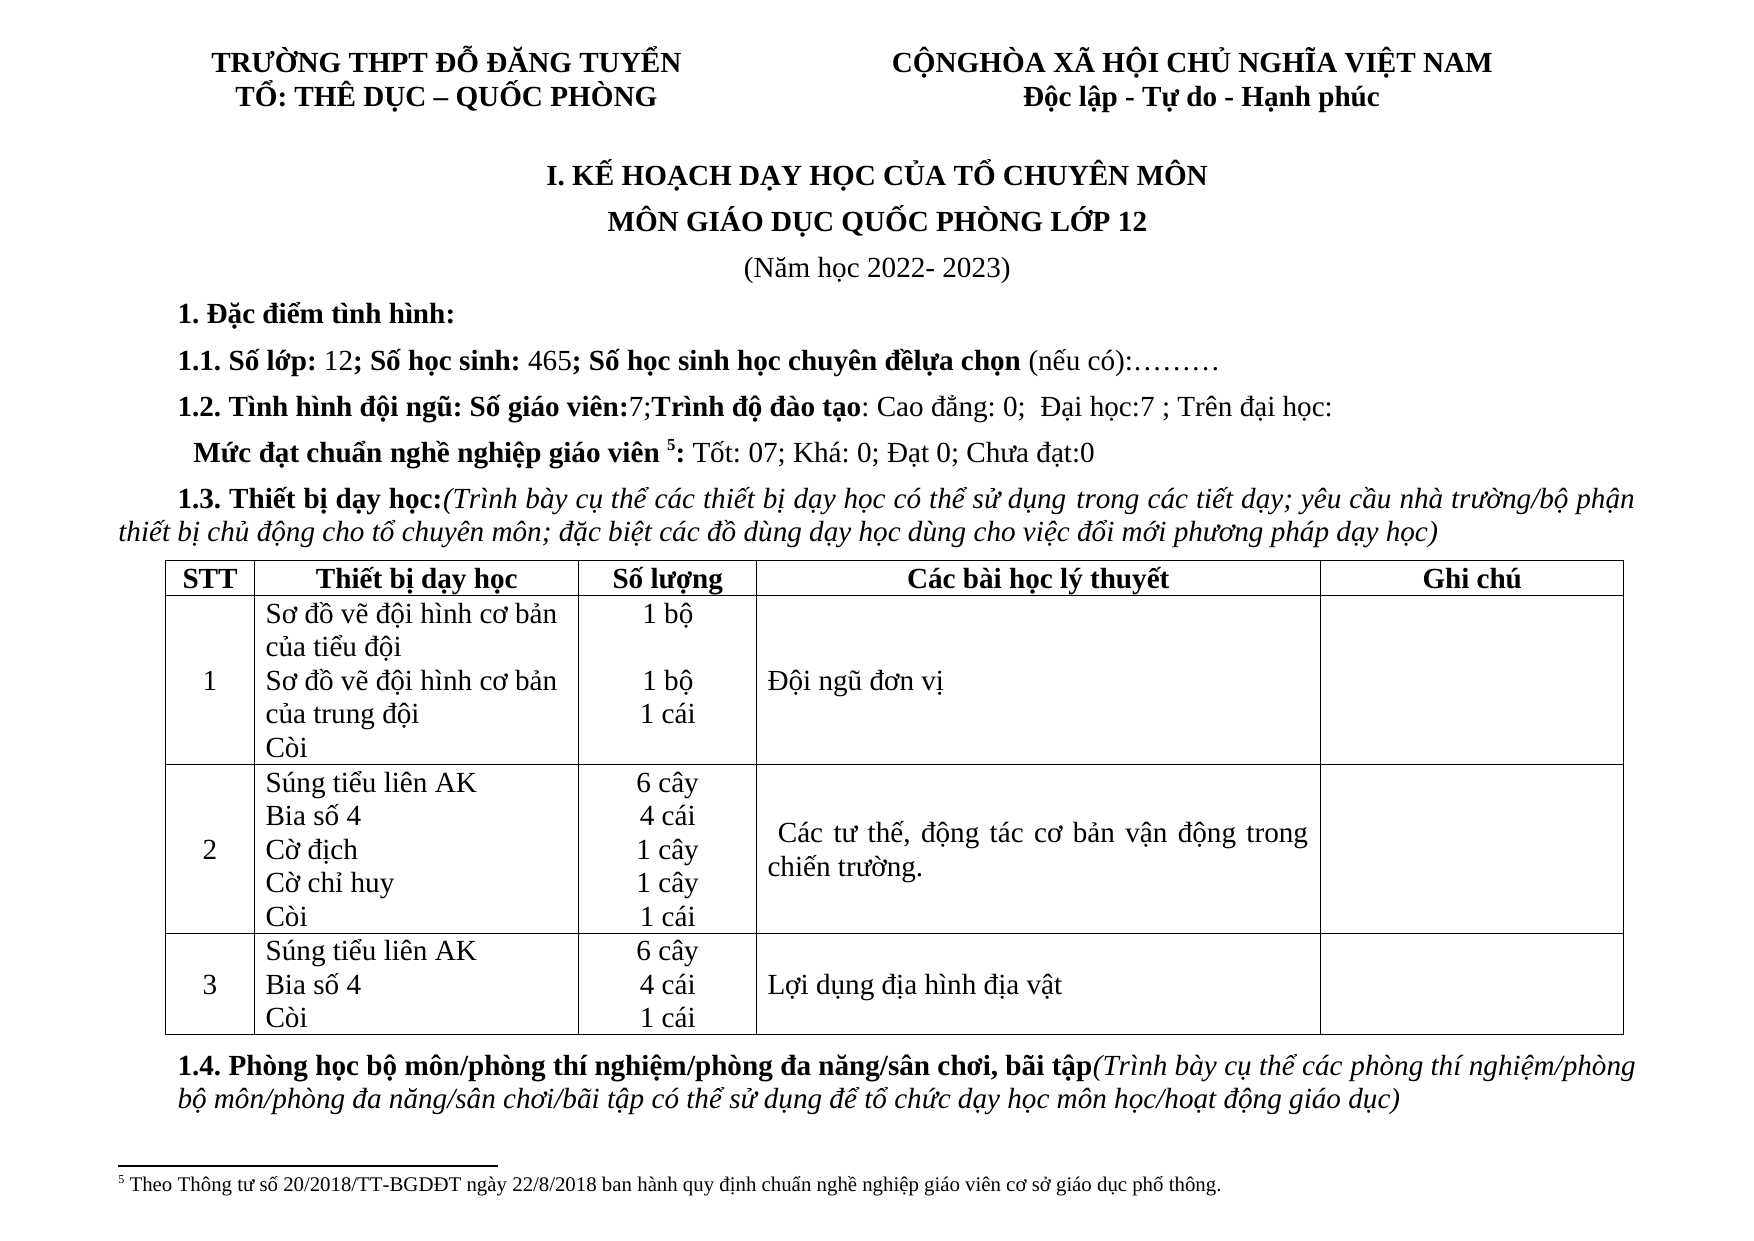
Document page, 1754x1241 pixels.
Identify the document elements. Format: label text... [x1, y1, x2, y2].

text MÔN GIÁO DỤC QUỐC PHÒNG LỚP 12 [118, 204, 1636, 238]
text (Năm học 2022- 2023) [118, 251, 1636, 284]
table_cell 1 [166, 596, 254, 764]
table_cell 6 cây 4 cái 1 cái [579, 934, 756, 1034]
table_header Các bài học lý thuyết [757, 561, 1320, 595]
table_cell 6 cây 4 cái 1 cây 1 cây 1 cái [579, 765, 756, 932]
table_cell Lợi dụng địa hình địa vật [757, 934, 1320, 1034]
text 1.4. Phòng học bộ môn/phòng thí nghiệm/phòng đa năng/sân chơi, bãi tập(Trình bày cụ thể các phòng thí nghiệm/phòng bộ môn/phòng đa năng/sân chơi/bãi tập có thể sử dụng để tổ chức dạy học môn học/hoạt động giáo dục) [177, 1048, 1636, 1115]
text 1.2. Tình hình đội ngũ: Số giáo viên:7;Trình độ đào tạo: Cao đẳng: 0; Đại học:7 ; Trên đại học: [118, 389, 1636, 422]
table_cell [1321, 934, 1623, 1034]
table_header Ghi chú [1321, 561, 1623, 595]
text 1.1. Số lớp: 12; Số học sinh: 465; Số học sinh học chuyên đềlựa chọn (nếu có):……… [118, 343, 1636, 376]
table_header Thiết bị dạy học [255, 561, 578, 595]
table_header Số lượng [579, 561, 756, 595]
table_cell [1321, 596, 1623, 764]
table_cell Các tư thế, động tác cơ bản vận động trong chiến trường. [757, 765, 1320, 932]
table_cell Đội ngũ đơn vị [757, 596, 1320, 764]
table_cell Sơ đồ vẽ đội hình cơ bản của tiểu đội Sơ đồ vẽ đội hình cơ bản của trung đội Còi [255, 596, 578, 764]
text 1.3. Thiết bị dạy học:(Trình bày cụ thể các thiết bị dạy học có thể sử dụng trong các tiết dạy; yêu cầu nhà trường/bộ phận thiết bị chủ động cho tổ chuyên môn; đặc biệt các đồ dùng dạy học dùng cho việc đổi mới phương pháp dạy học) [118, 481, 1636, 548]
text I. KẾ HOẠCH DẠY HỌC CỦA TỔ CHUYÊN MÔN [118, 158, 1636, 192]
table_header STT [166, 561, 254, 595]
table_cell 3 [166, 934, 254, 1034]
table_cell [1321, 765, 1623, 932]
table_cell 2 [166, 765, 254, 932]
text 1. Đặc điểm tình hình: [118, 297, 1636, 330]
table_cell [107, 44, 786, 146]
table_cell Súng tiểu liên AK Bia số 4 Còi [255, 934, 578, 1034]
table_cell 1 bộ 1 bộ 1 cái [579, 596, 756, 764]
text Mức đạt chuẩn nghề nghiệp giáo viên : Tốt: 07; Khá: 0; Đạt 0; Chưa đạt:0 [118, 435, 1636, 468]
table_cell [786, 44, 1624, 146]
table_cell Súng tiểu liên AK Bia số 4 Cờ địch Cờ chỉ huy Còi [255, 765, 578, 932]
